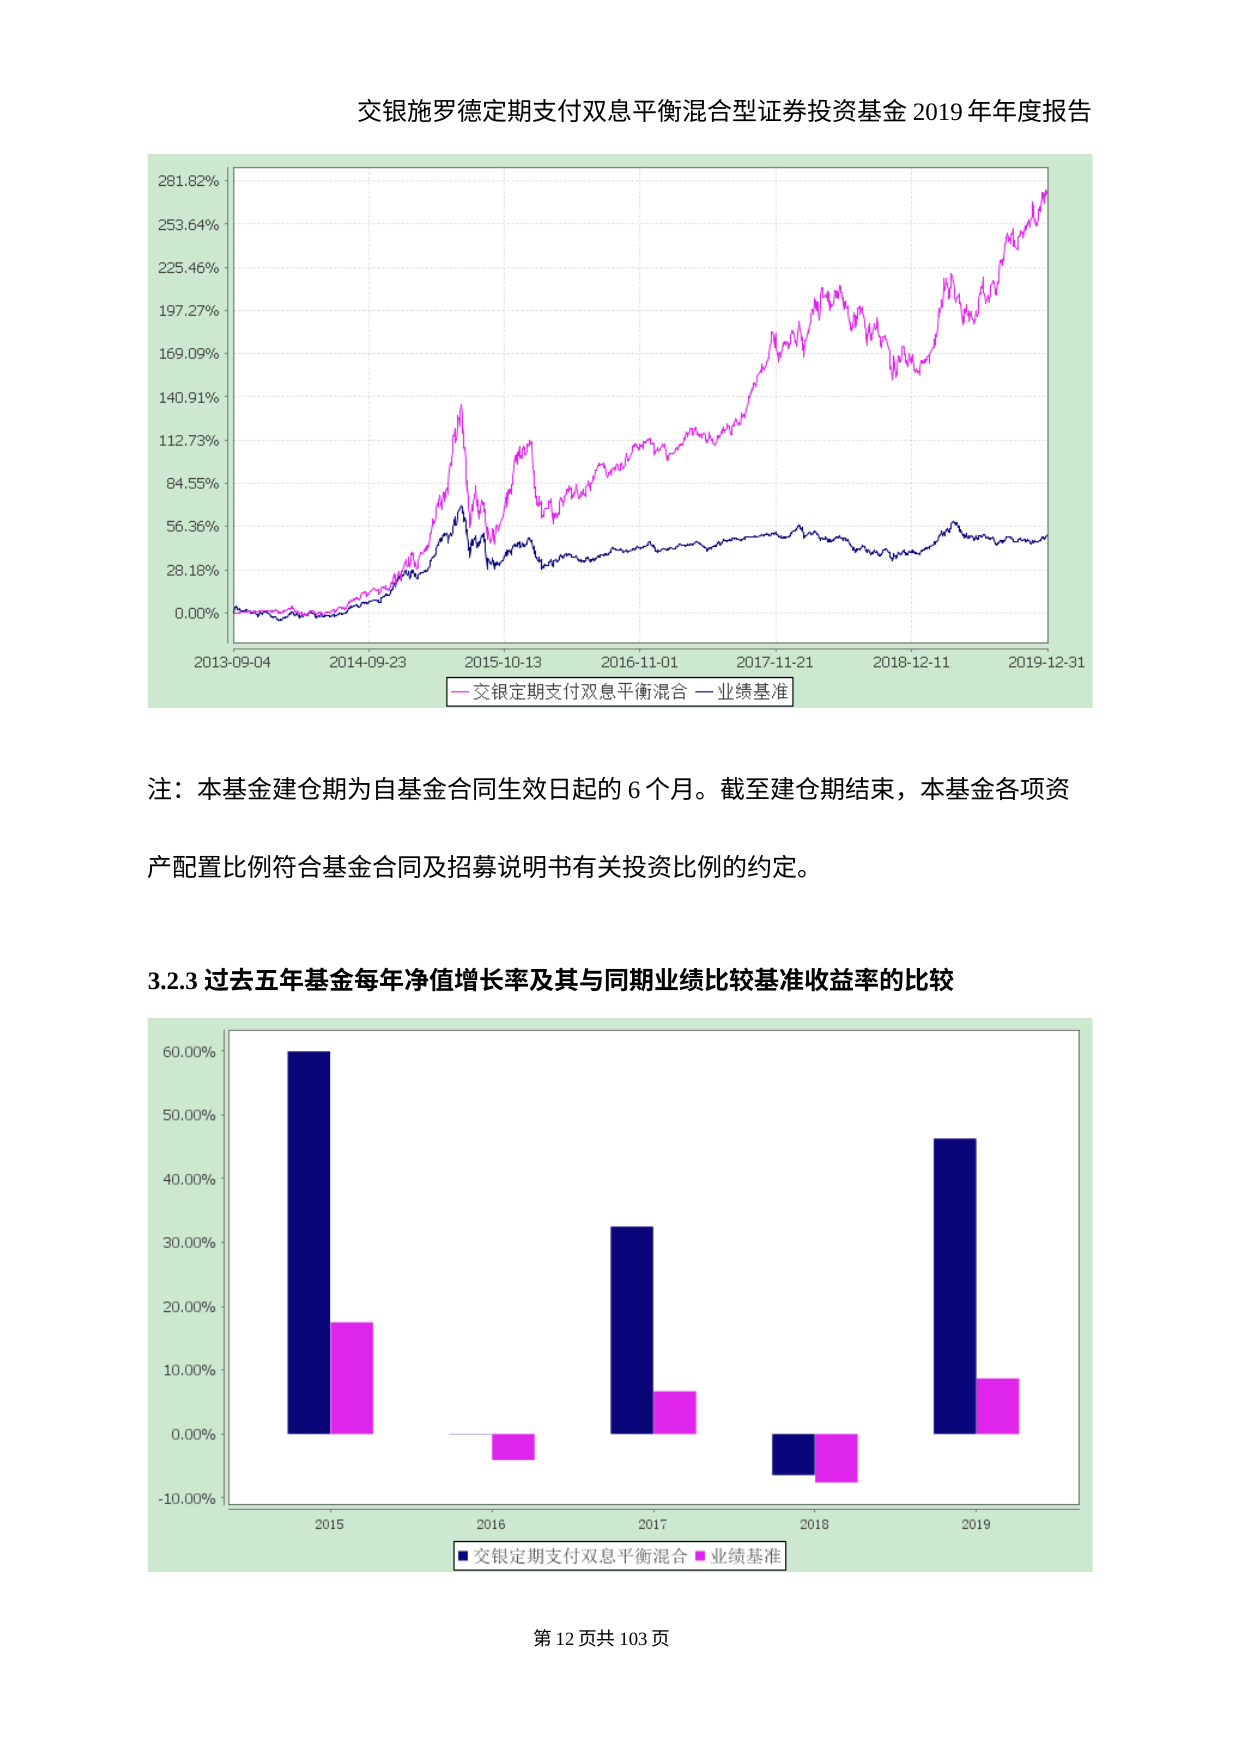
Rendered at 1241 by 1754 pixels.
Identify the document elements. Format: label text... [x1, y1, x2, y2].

picture [147, 1018, 1093, 1572]
text 注：本基金建仓期为自基金合同生效日起的6个月。截至建仓期结束，本基金各项资产配置比例符合基金合同及招募说明书有关投资比例的约定。 [148, 755, 1092, 937]
text 3.2.3 过去五年基金每年净值增长率及其与同期业绩比较基准收益率的比较 [148, 946, 1092, 1011]
picture [147, 154, 1093, 708]
